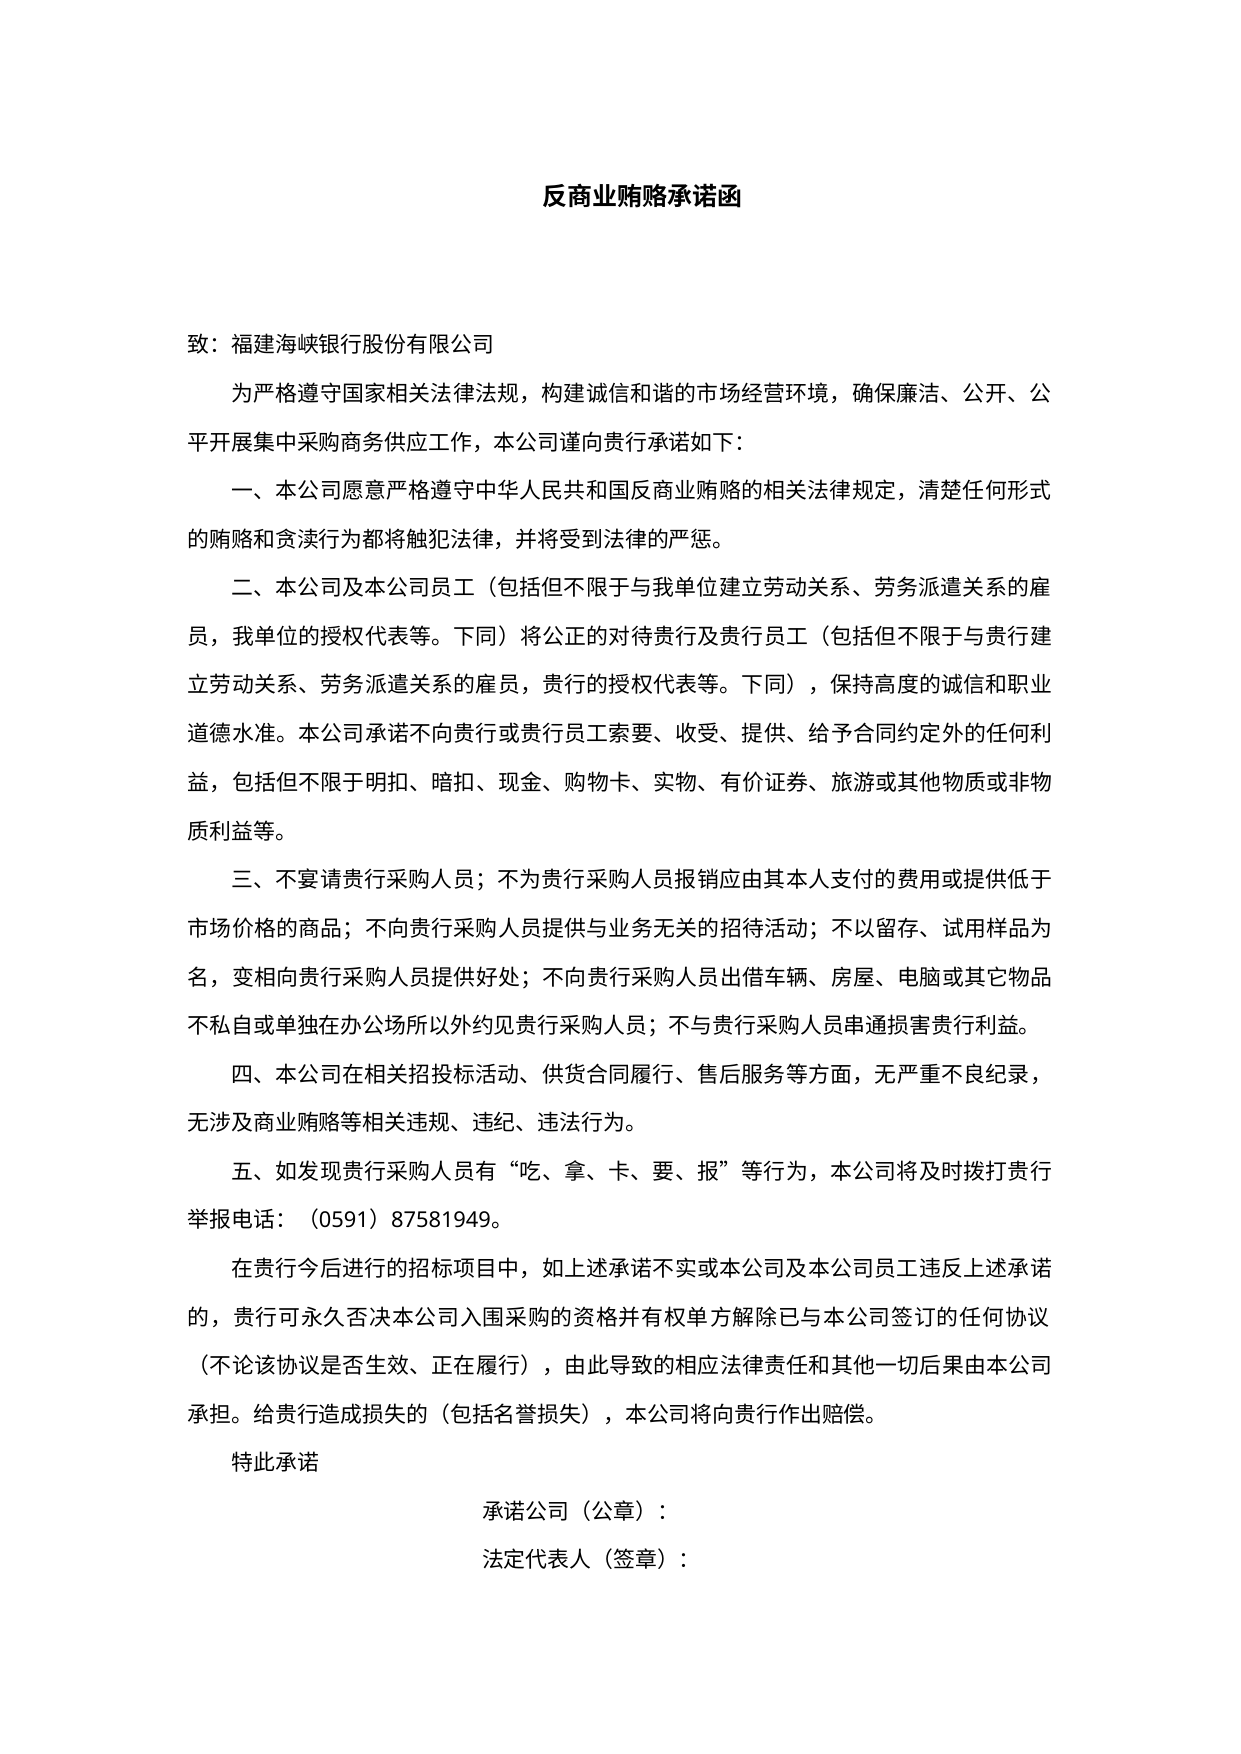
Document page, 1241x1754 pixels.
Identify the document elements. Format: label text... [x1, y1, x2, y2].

text 致：福建海峡银行股份有限公司 [187, 327, 1053, 359]
text 一、本公司愿意严格遵守中华人民共和国反商业贿赂的相关法律规定，清楚任何形式的贿赂和贪渎行为都将触犯法律，并将受到法律的严惩。 [187, 472, 1053, 554]
text 为严格遵守国家相关法律法规，构建诚信和谐的市场经营环境，确保廉洁、公开、公平开展集中采购商务供应工作，本公司谨向贵行承诺如下： [187, 375, 1053, 457]
text 特此承诺 [187, 1445, 1053, 1477]
text 三、不宴请贵行采购人员；不为贵行采购人员报销应由其本人支付的费用或提供低于市场价格的商品；不向贵行采购人员提供与业务无关的招待活动；不以留存、试用样品为名，变相向贵行采购人员提供好处；不向贵行采购人员出借车辆、房屋、电脑或其它物品；不私自或单独在办公场所以外约见贵行采购人员；不与贵行采购人员串通损害贵行利益。 [187, 862, 1053, 1040]
text 承诺公司（公章）： [187, 1493, 1053, 1526]
text 反商业贿赂承诺函 [187, 162, 1053, 227]
text 法定代表人（签章）： [187, 1542, 1053, 1574]
text 四、本公司在相关招投标活动、供货合同履行、售后服务等方面，无严重不良纪录，无涉及商业贿赂等相关违规、违纪、违法行为。 [187, 1056, 1053, 1137]
text 二、本公司及本公司员工（包括但不限于与我单位建立劳动关系、劳务派遣关系的雇员，我单位的授权代表等。下同）将公正的对待贵行及贵行员工（包括但不限于与贵行建立劳动关系、劳务派遣关系的雇员，贵行的授权代表等。下同），保持高度的诚信和职业道德水准。本公司承诺不向贵行或贵行员工索要、收受、提供、给予合同约定外的任何利益，包括但不限于明扣、暗扣、现金、购物卡、实物、有价证券、旅游或其他物质或非物质利益等。 [187, 569, 1053, 846]
text 在贵行今后进行的招标项目中，如上述承诺不实或本公司及本公司员工违反上述承诺的，贵行可永久否决本公司入围采购的资格并有权单方解除已与本公司签订的任何协议（不论该协议是否生效、正在履行），由此导致的相应法律责任和其他一切后果由本公司承担。给贵行造成损失的（包括名誉损失），本公司将向贵行作出赔偿。 [187, 1250, 1053, 1429]
text 五、如发现贵行采购人员有“吃、拿、卡、要、报”等行为，本公司将及时拨打贵行举报电话：（0591）87581949。 [187, 1153, 1053, 1234]
